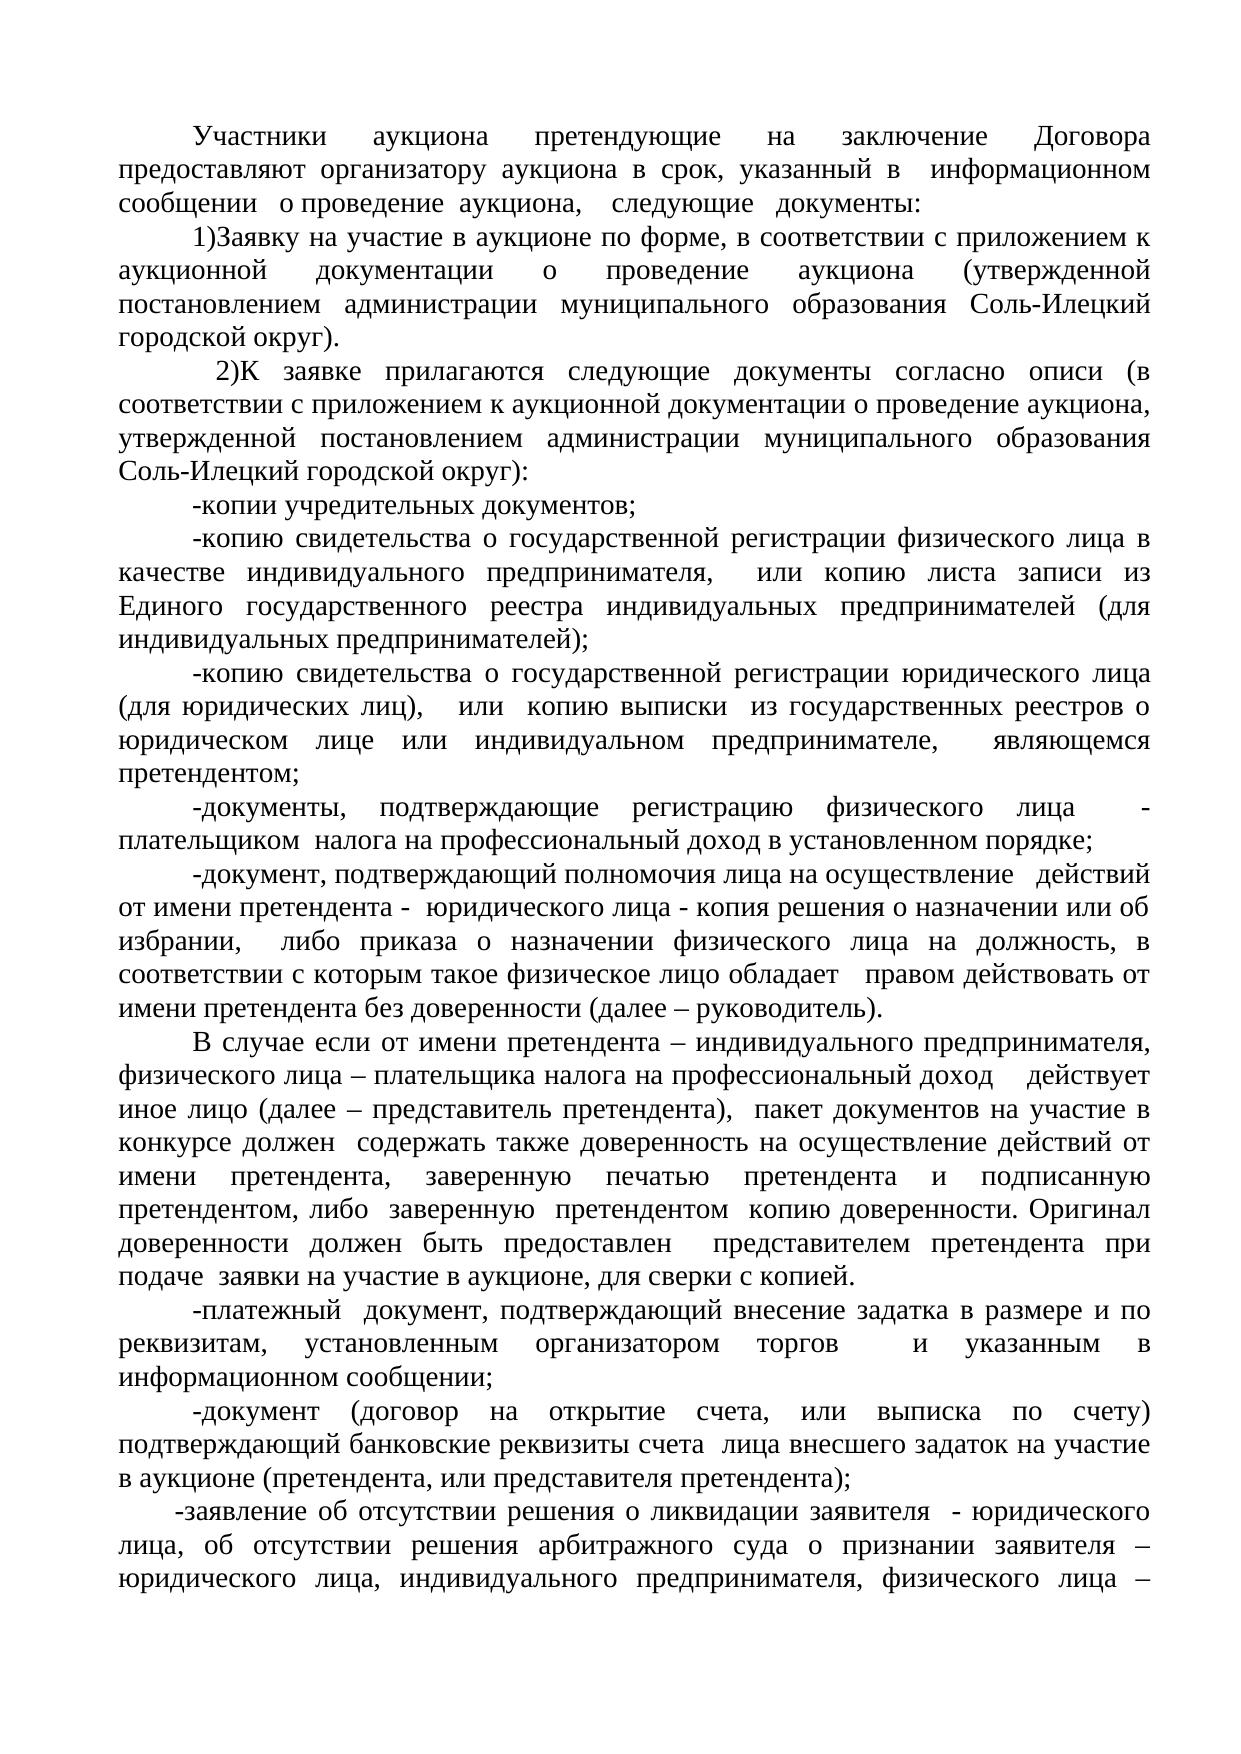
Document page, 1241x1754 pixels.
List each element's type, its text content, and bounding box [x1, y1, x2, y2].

text -платежный документ, подтверждающий внесение задатка в размере и по реквизитам, установленным организатором торгов и указанным в информационном сообщении; [118, 1292, 1152, 1393]
text -копию свидетельства о государственной регистрации физического лица в качестве индивидуального предпринимателя, или копию листа записи из Единого государственного реестра индивидуальных предпринимателей (для индивидуальных предпринимателей); [118, 521, 1152, 655]
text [118, 1493, 1152, 1594]
text 2)К заявке прилагаются следующие документы согласно описи (в соответствии с приложением к аукционной документации о проведение аукциона, утвержденной постановлением администрации муниципального образования Соль-Илецкий городской округ): [118, 353, 1152, 487]
text -копию свидетельства о государственной регистрации юридического лица (для юридических лиц), или копию выписки из государственных реестров о юридическом лице или индивидуальном предпринимателе, являющемся претендентом; [118, 655, 1152, 789]
text -документ, подтверждающий полномочия лица на осуществление действий от имени претендента - юридического лица - копия решения о назначении или об избрании, либо приказа о назначении физического лица на должность, в соответствии с которым такое физическое лицо обладает правом действовать от имени претендента без доверенности (далее – руководитель). [118, 856, 1152, 1024]
text -документ (договор на открытие счета, или выписка по счету) подтверждающий банковские реквизиты счета лица внесшего задаток на участие в аукционе (претендента, или представителя претендента); [118, 1393, 1152, 1493]
text В случае если от имени претендента – индивидуального предпринимателя, физического лица – плательщика налога на профессиональный доход действует иное лицо (далее – представитель претендента), пакет документов на участие в конкурсе должен содержать также доверенность на осуществление действий от имени претендента, заверенную печатью претендента и подписанную претендентом, либо заверенную претендентом копию доверенности. Оригинал доверенности должен быть предоставлен представителем претендента при подаче заявки на участие в аукционе, для сверки с копией. [118, 1024, 1152, 1292]
text Участники аукциона претендующие на заключение Договора предоставляют организатору аукциона в срок, указанный в информационном сообщении о проведение аукциона, следующие документы: [118, 118, 1152, 219]
text 1)Заявку на участие в аукционе по форме, в соответствии с приложением к аукционной документации о проведение аукциона (утвержденной постановлением администрации муниципального образования Соль-Илецкий городской округ). [118, 219, 1152, 353]
text -копии учредительных документов; [118, 487, 1152, 521]
text -документы, подтверждающие регистрацию физического лица - плательщиком налога на профессиональный доход в установленном порядке; [118, 789, 1152, 856]
